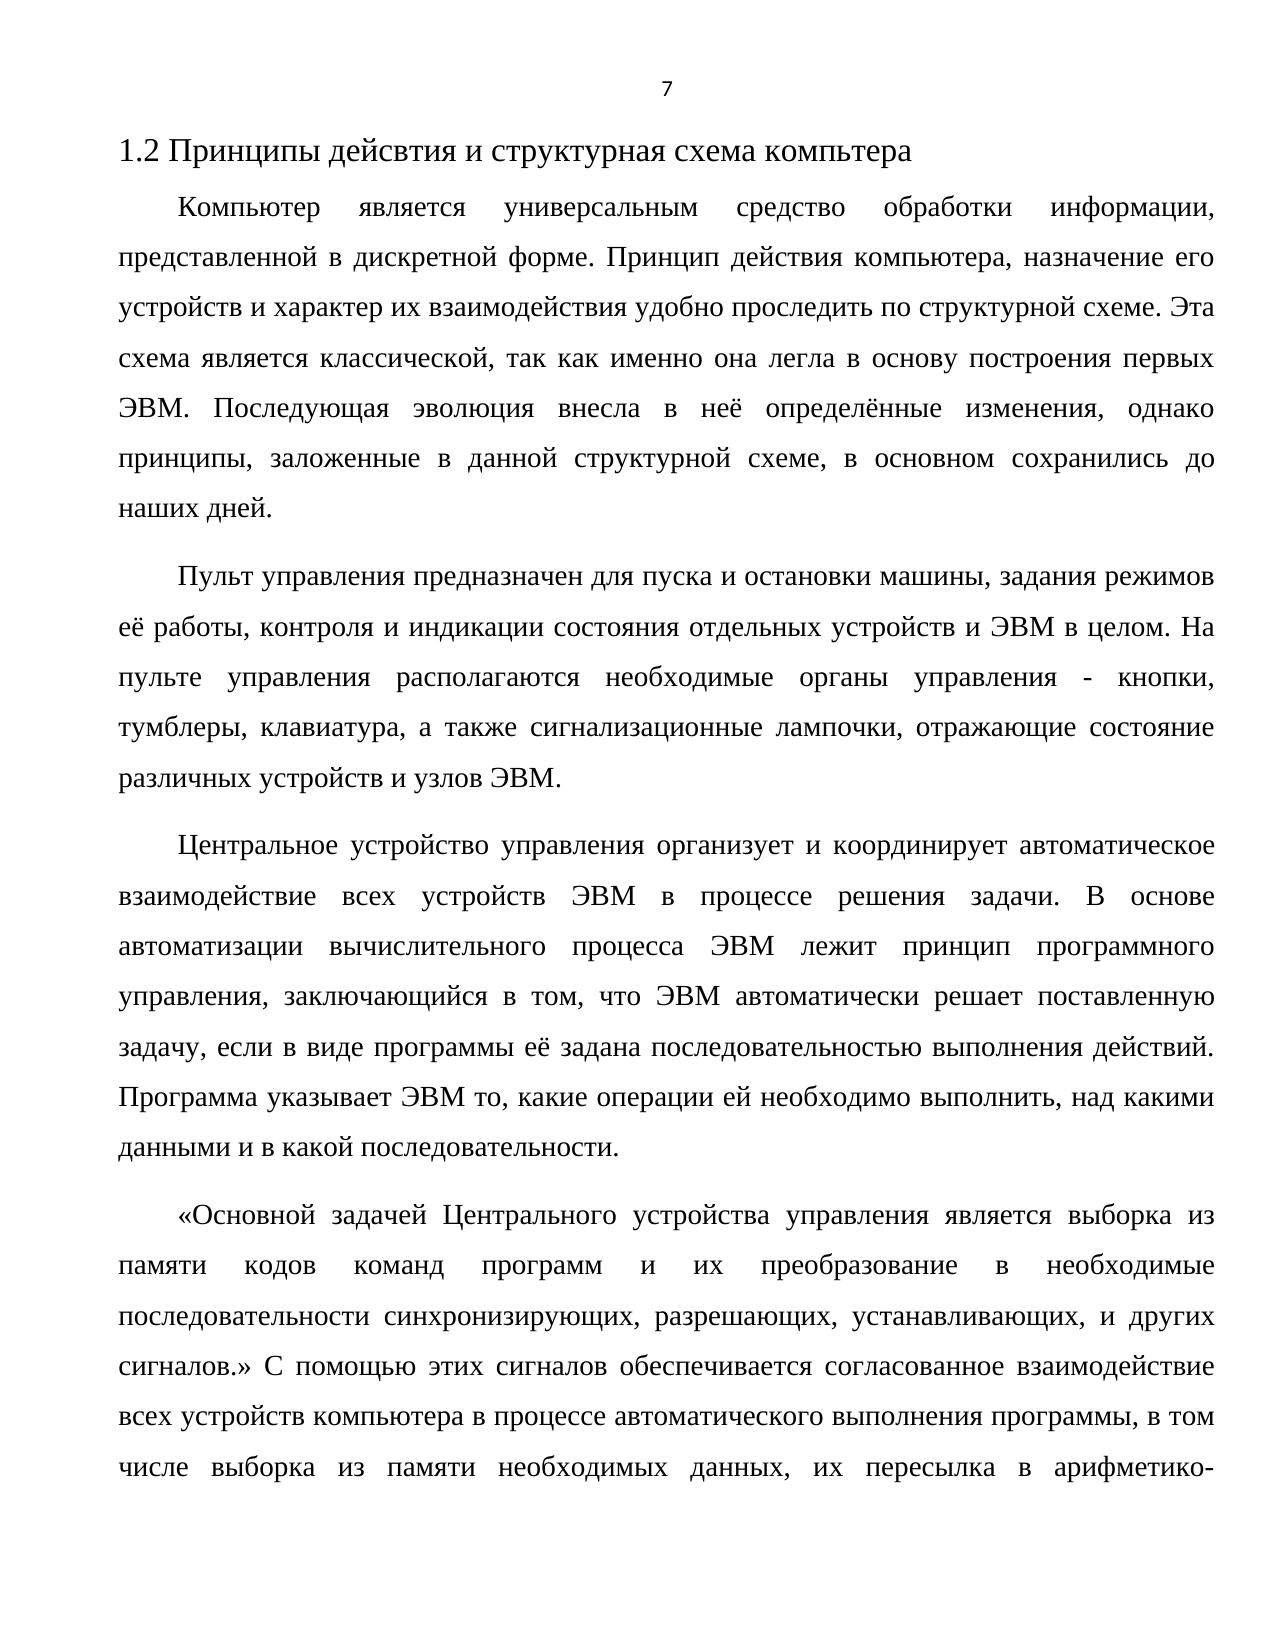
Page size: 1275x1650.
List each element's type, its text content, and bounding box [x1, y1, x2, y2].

text 1.2 Принципы дейсвтия и структурная схема компьтера [118, 130, 1216, 168]
text Центральное устройство управления организует и координирует автоматическое взаимодействие всех устройств ЭВМ в процессе решения задачи. В основе автоматизации вычислительного процесса ЭВМ лежит принцип программного управления, заключающийся в том, что ЭВМ автоматически решает поставленную задачу, если в виде программы её задана последовательностью выполнения действий. Программа указывает ЭВМ то, какие операции ей необходимо выполнить, над какими данными и в какой последовательности. [118, 827, 1216, 1163]
text Компьютер является универсальным средство обработки информации, представленной в дискретной форме. Принцип действия компьютера, назначение его устройств и характер их взаимодействия удобно проследить по структурной схеме. Эта схема является классической, так как именно она легла в основу построения первых ЭВМ. Последующая эволюция внесла в неё определённые изменения, однако принципы, заложенные в данной структурной схеме, в основном сохранились до наших дней. [118, 189, 1216, 524]
text Пульт управления предназначен для пуска и остановки машины, задания режимов её работы, контроля и индикации состояния отдельных устройств и ЭВМ в целом. На пульте управления располагаются необходимые органы управления - кнопки, тумблеры, клавиатура, а также сигнализационные лампочки, отражающие состояние различных устройств и узлов ЭВМ. [118, 558, 1216, 793]
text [118, 1197, 1216, 1482]
